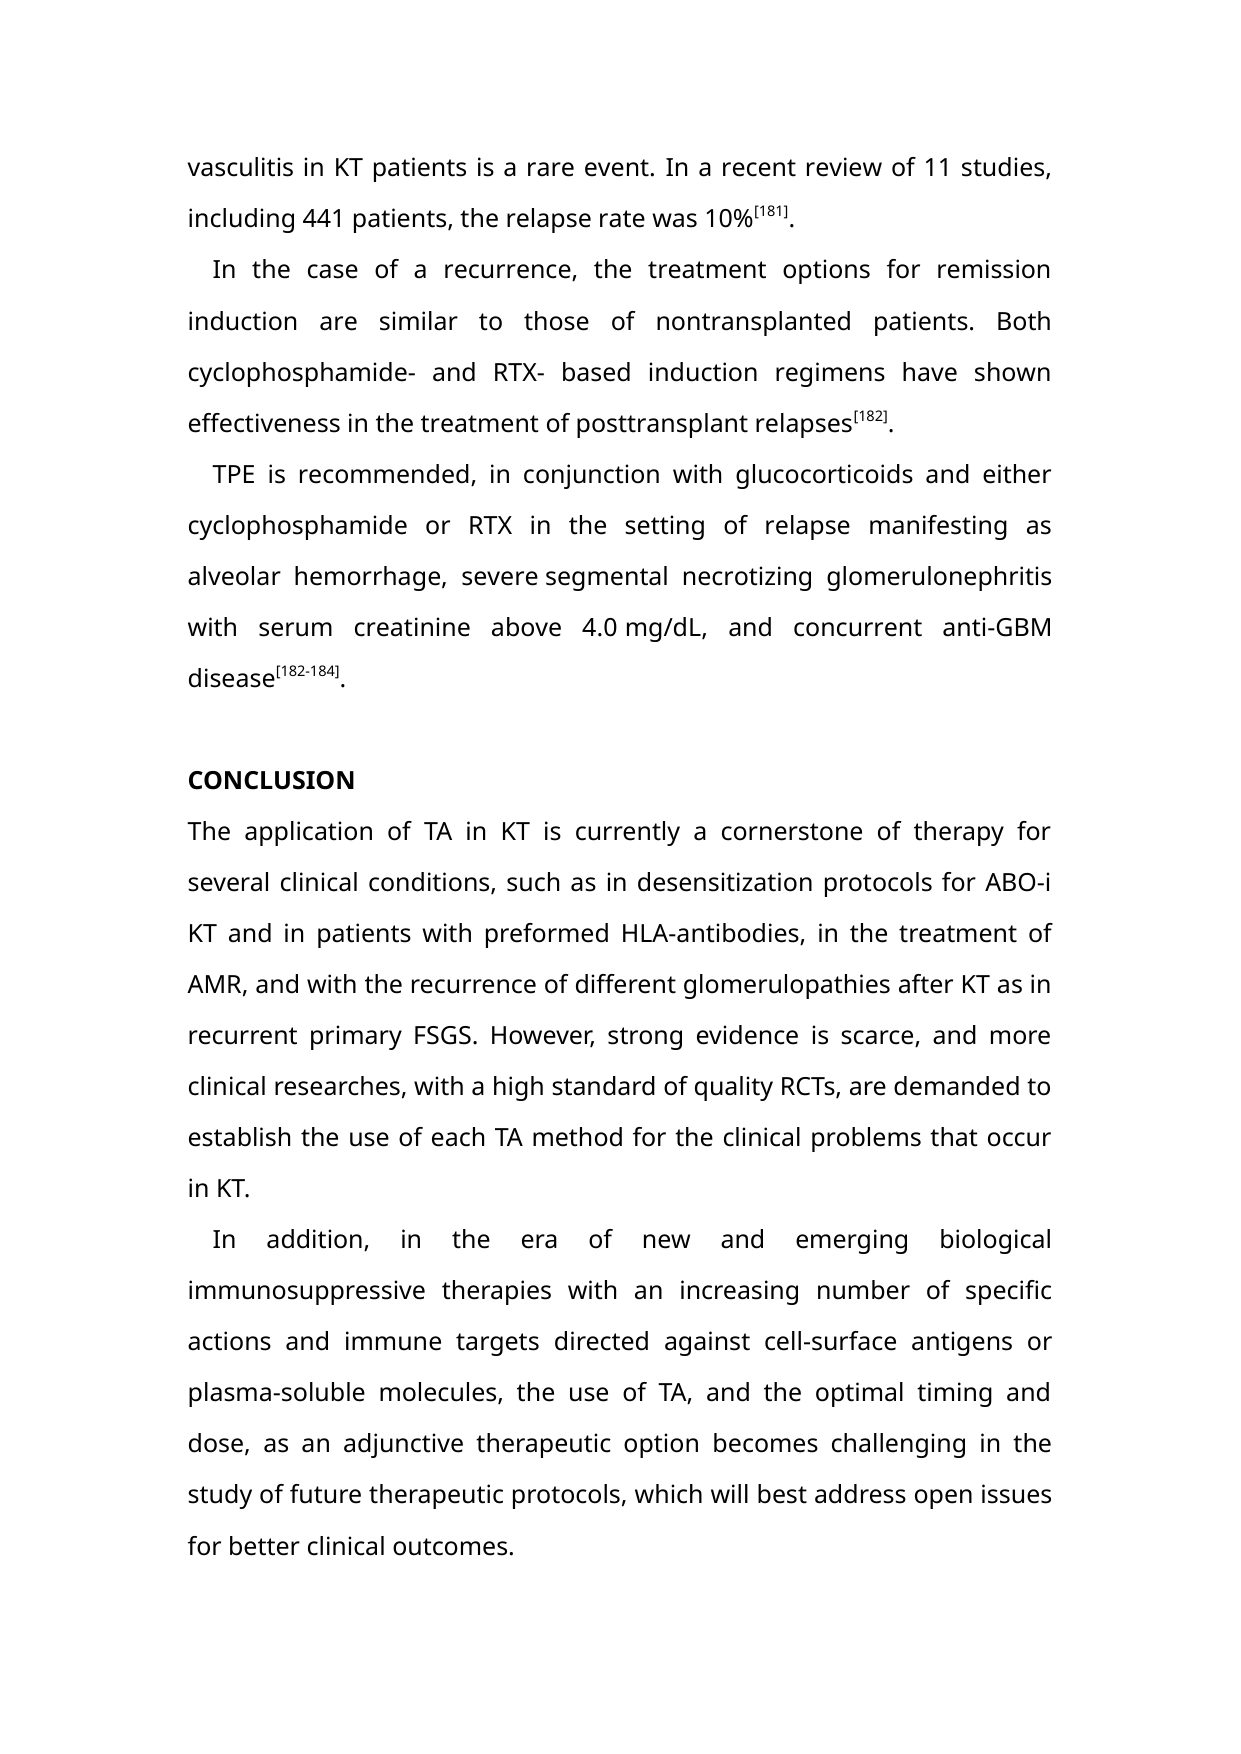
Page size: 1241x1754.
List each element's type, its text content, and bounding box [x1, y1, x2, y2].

text In addition, in the era of new and emerging biological immunosuppressive therapies with an increasing number of specific actions and immune targets directed against cell-surface antigens or plasma-soluble molecules, the use of TA, and the optimal timing and dose, as an adjunctive therapeutic option becomes challenging in the study of future therapeutic protocols, which will best address open issues for better clinical outcomes. [187, 1222, 1053, 1562]
text In the case of a recurrence, the treatment options for remission induction are similar to those of nontransplanted patients. Both cyclophosphamide- and RTX- based induction regimens have shown effectiveness in the treatment of posttransplant relapses[182]. [187, 252, 1053, 439]
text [187, 164, 1053, 235]
text The application of TA in KT is currently a cornerstone of therapy for several clinical conditions, such as in desensitization protocols for ABO-i KT and in patients with preformed HLA-antibodies, in the treatment of AMR, and with the recurrence of different glomerulopathies after KT as in recurrent primary FSGS. However, strong evidence is scarce, and more clinical researches, with a high standard of quality RCTs, are demanded to establish the use of each TA method for the clinical problems that occur in KT. [187, 813, 1053, 1205]
text CONCLUSION [187, 762, 1053, 797]
text TPE is recommended, in conjunction with glucocorticoids and either cyclophosphamide or RTX in the setting of relapse manifesting as alveolar hemorrhage, severe segmental necrotizing glomerulonephritis with serum creatinine above 4.0 mg/dL, and concurrent anti-GBM disease[182-184]. [187, 456, 1053, 694]
